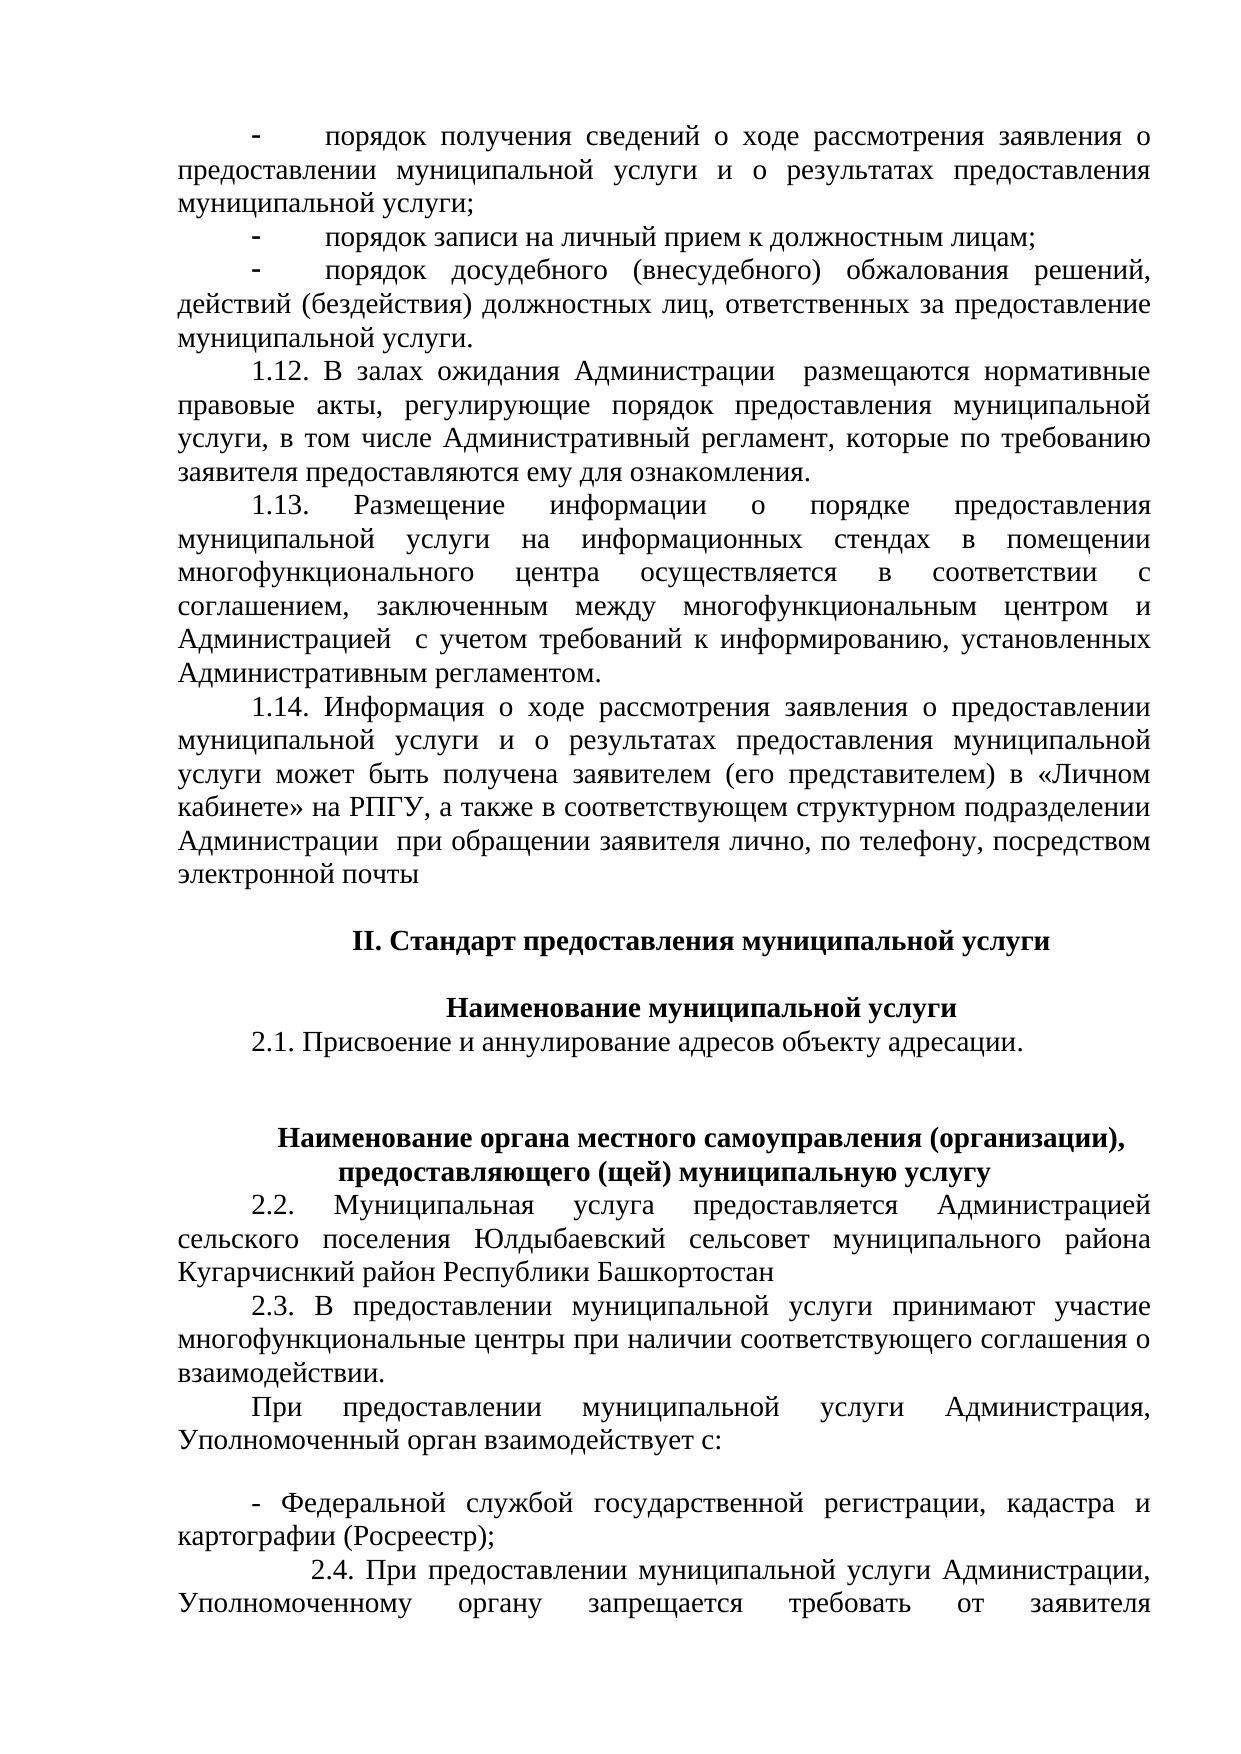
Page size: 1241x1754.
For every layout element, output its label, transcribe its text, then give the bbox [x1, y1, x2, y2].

text Наименование органа местного самоуправления (организации), предоставляющего (щей) муниципальную услугу [177, 1120, 1152, 1187]
list порядок досудебного (внесудебного) обжалования решений, действий (бездействия) должностных лиц, ответственных за предоставление муниципальной услуги. [177, 252, 1152, 353]
text 1.12. В залах ожидания Администрации размещаются нормативные правовые акты, регулирующие порядок предоставления муниципальной услуги, в том числе Административный регламент, которые по требованию заявителя предоставляются ему для ознакомления. [177, 353, 1152, 487]
text 1.13. Размещение информации о порядке предоставления муниципальной услуги на информационных стендах в помещении многофункционального центра осуществляется в соответствии с соглашением, заключенным между многофункциональным центром и Администрацией с учетом требований к информированию, установленных Административным регламентом. [177, 487, 1152, 689]
text 2.1. Присвоение и аннулирование адресов объекту адресации. [177, 1024, 1152, 1058]
text 1.14. Информация о ходе рассмотрения заявления о предоставлении муниципальной услуги и о результатах предоставления муниципальной услуги может быть получена заявителем (его представителем) в «Личном кабинете» на РПГУ, а также в соответствующем структурном подразделении Администрации при обращении заявителя лично, по телефону, посредством электронной почты [177, 689, 1152, 890]
text 2.3. В предоставлении муниципальной услуги принимают участие многофункциональные центры при наличии соответствующего соглашения о взаимодействии. [177, 1288, 1152, 1389]
text При предоставлении муниципальной услуги Администрация, Уполномоченный орган взаимодействует с: [177, 1389, 1152, 1456]
text Наименование муниципальной услуги [177, 991, 1152, 1024]
list порядок получения сведений о ходе рассмотрения заявления о предоставлении муниципальной услуги и о результатах предоставления муниципальной услуги; [177, 118, 1152, 219]
list порядок записи на личный прием к должностным лицам; [177, 219, 1152, 252]
text II. Стандарт предоставления муниципальной услуги [177, 923, 1152, 957]
text - Федеральной службой государственной регистрации, кадастра и картографии (Росреестр); [177, 1485, 1152, 1552]
text 2.2. Муниципальная услуга предоставляется Администрацией сельского поселения Юлдыбаевский сельсовет муниципального района Кугарчиснкий район Республики Башкортостан [177, 1187, 1152, 1288]
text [177, 1552, 1152, 1619]
